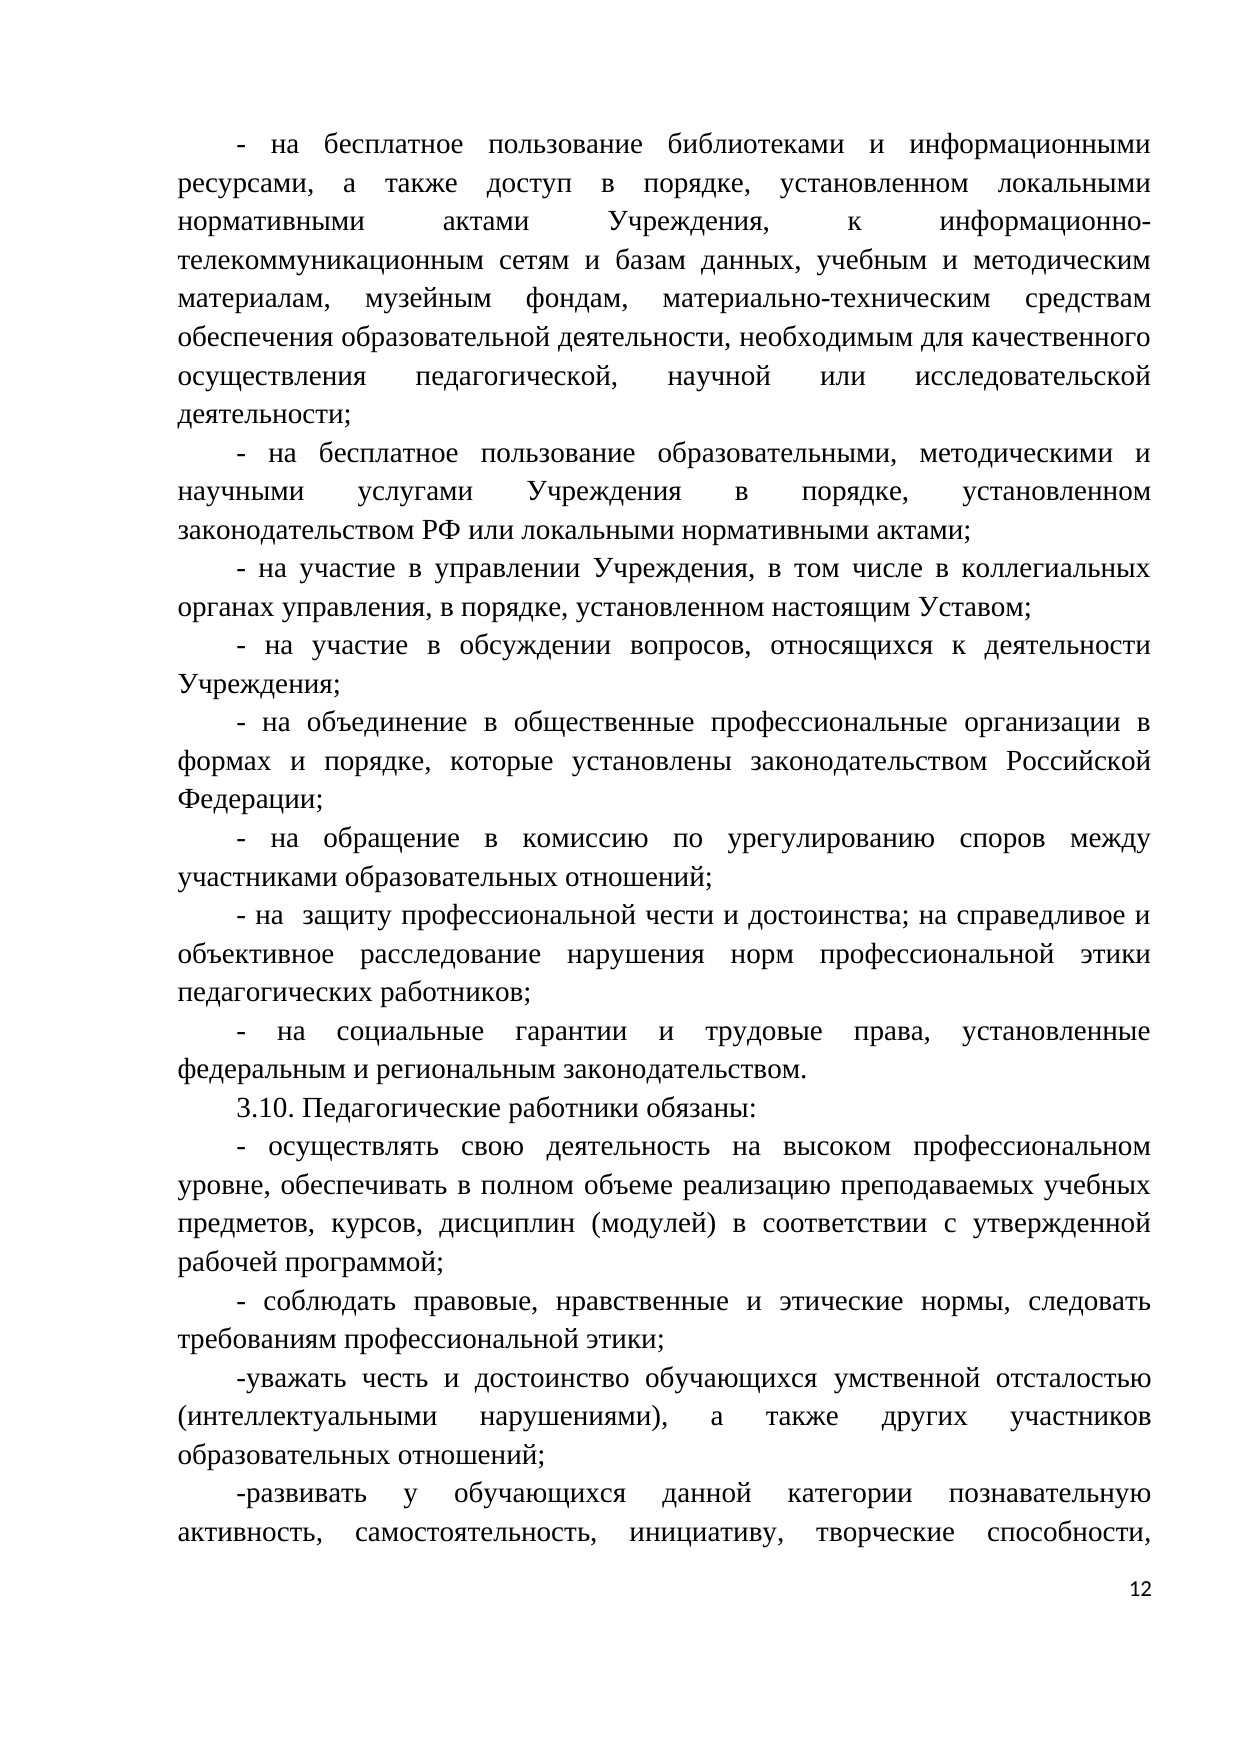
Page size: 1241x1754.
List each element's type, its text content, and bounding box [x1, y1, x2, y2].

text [177, 1475, 1152, 1547]
text - на бесплатное пользование библиотеками и информационными ресурсами, а также доступ в порядке, установленном локальными нормативными актами Учреждения, к информационно-телекоммуникационным сетям и базам данных, учебным и методическим материалам, музейным фондам, материально-техническим средствам обеспечения образовательной деятельности, необходимым для качественного осуществления педагогической, научной или исследовательской деятельности; [177, 126, 1152, 430]
text - на социальные гарантии и трудовые права, установленные федеральным и региональным законодательством. [177, 1013, 1152, 1085]
text - на обращение в комиссию по урегулированию споров между участниками образовательных отношений; [177, 820, 1152, 892]
text - на участие в обсуждении вопросов, относящихся к деятельности Учреждения; [177, 627, 1152, 699]
text -уважать честь и достоинство обучающихся умственной отсталостью (интеллектуальными нарушениями), а также других участников образовательных отношений; [177, 1360, 1152, 1470]
text - соблюдать правовые, нравственные и этические нормы, следовать требованиям профессиональной этики; [177, 1283, 1152, 1355]
text 3.10. Педагогические работники обязаны: [177, 1090, 1152, 1123]
text - осуществлять свою деятельность на высоком профессиональном уровне, обеспечивать в полном объеме реализацию преподаваемых учебных предметов, курсов, дисциплин (модулей) в соответствии с утвержденной рабочей программой; [177, 1128, 1152, 1278]
text - на защиту профессиональной чести и достоинства; на справедливое и объективное расследование нарушения норм профессиональной этики педагогических работников; [177, 897, 1152, 1008]
text - на объединение в общественные профессиональные организации в формах и порядке, которые установлены законодательством Российской Федерации; [177, 704, 1152, 815]
text - на участие в управлении Учреждения, в том числе в коллегиальных органах управления, в порядке, установленном настоящим Уставом; [177, 550, 1152, 622]
text - на бесплатное пользование образовательными, методическими и научными услугами Учреждения в порядке, установленном законодательством РФ или локальными нормативными актами; [177, 435, 1152, 545]
